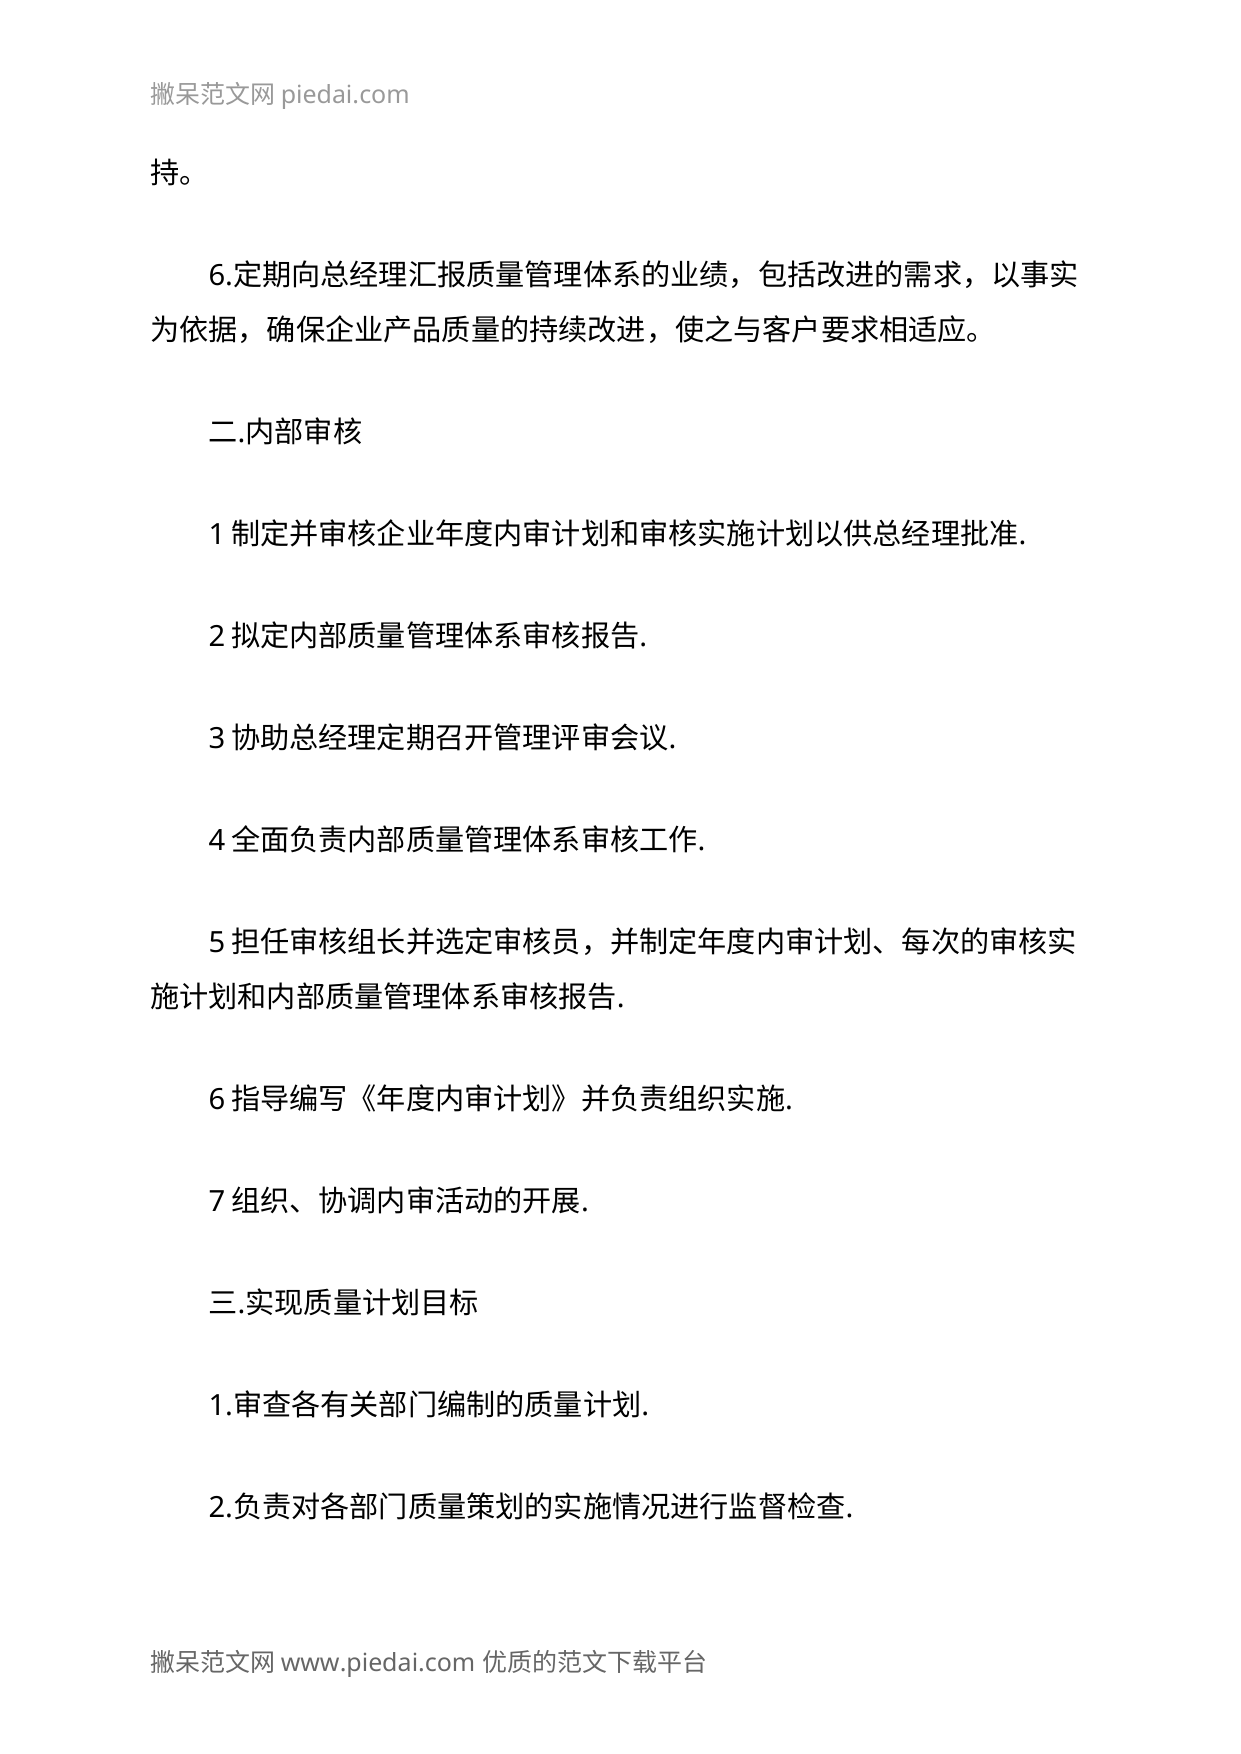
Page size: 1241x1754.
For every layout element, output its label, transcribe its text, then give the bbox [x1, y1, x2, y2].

text 3协助总经理定期召开管理评审会议. [150, 714, 1090, 757]
text 1制定并审核企业年度内审计划和审核实施计划以供总经理批准. [150, 511, 1090, 553]
text 三.实现质量计划目标 [150, 1279, 1090, 1322]
text 4全面负责内部质量管理体系审核工作. [150, 816, 1090, 859]
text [150, 150, 1090, 192]
text 二.内部审核 [150, 408, 1090, 451]
text 6.定期向总经理汇报质量管理体系的业绩，包括改进的需求，以事实为依据，确保企业产品质量的持续改进，使之与客户要求相适应。 [150, 252, 1090, 349]
text 5担任审核组长并选定审核员，并制定年度内审计划、每次的审核实施计划和内部质量管理体系审核报告. [150, 918, 1090, 1016]
text 7组织、协调内审活动的开展. [150, 1177, 1090, 1220]
text 2.负责对各部门质量策划的实施情况进行监督检查. [150, 1483, 1090, 1526]
text 1.审查各有关部门编制的质量计划. [150, 1381, 1090, 1424]
text 2拟定内部质量管理体系审核报告. [150, 612, 1090, 655]
text 6指导编写《年度内审计划》并负责组织实施. [150, 1075, 1090, 1118]
